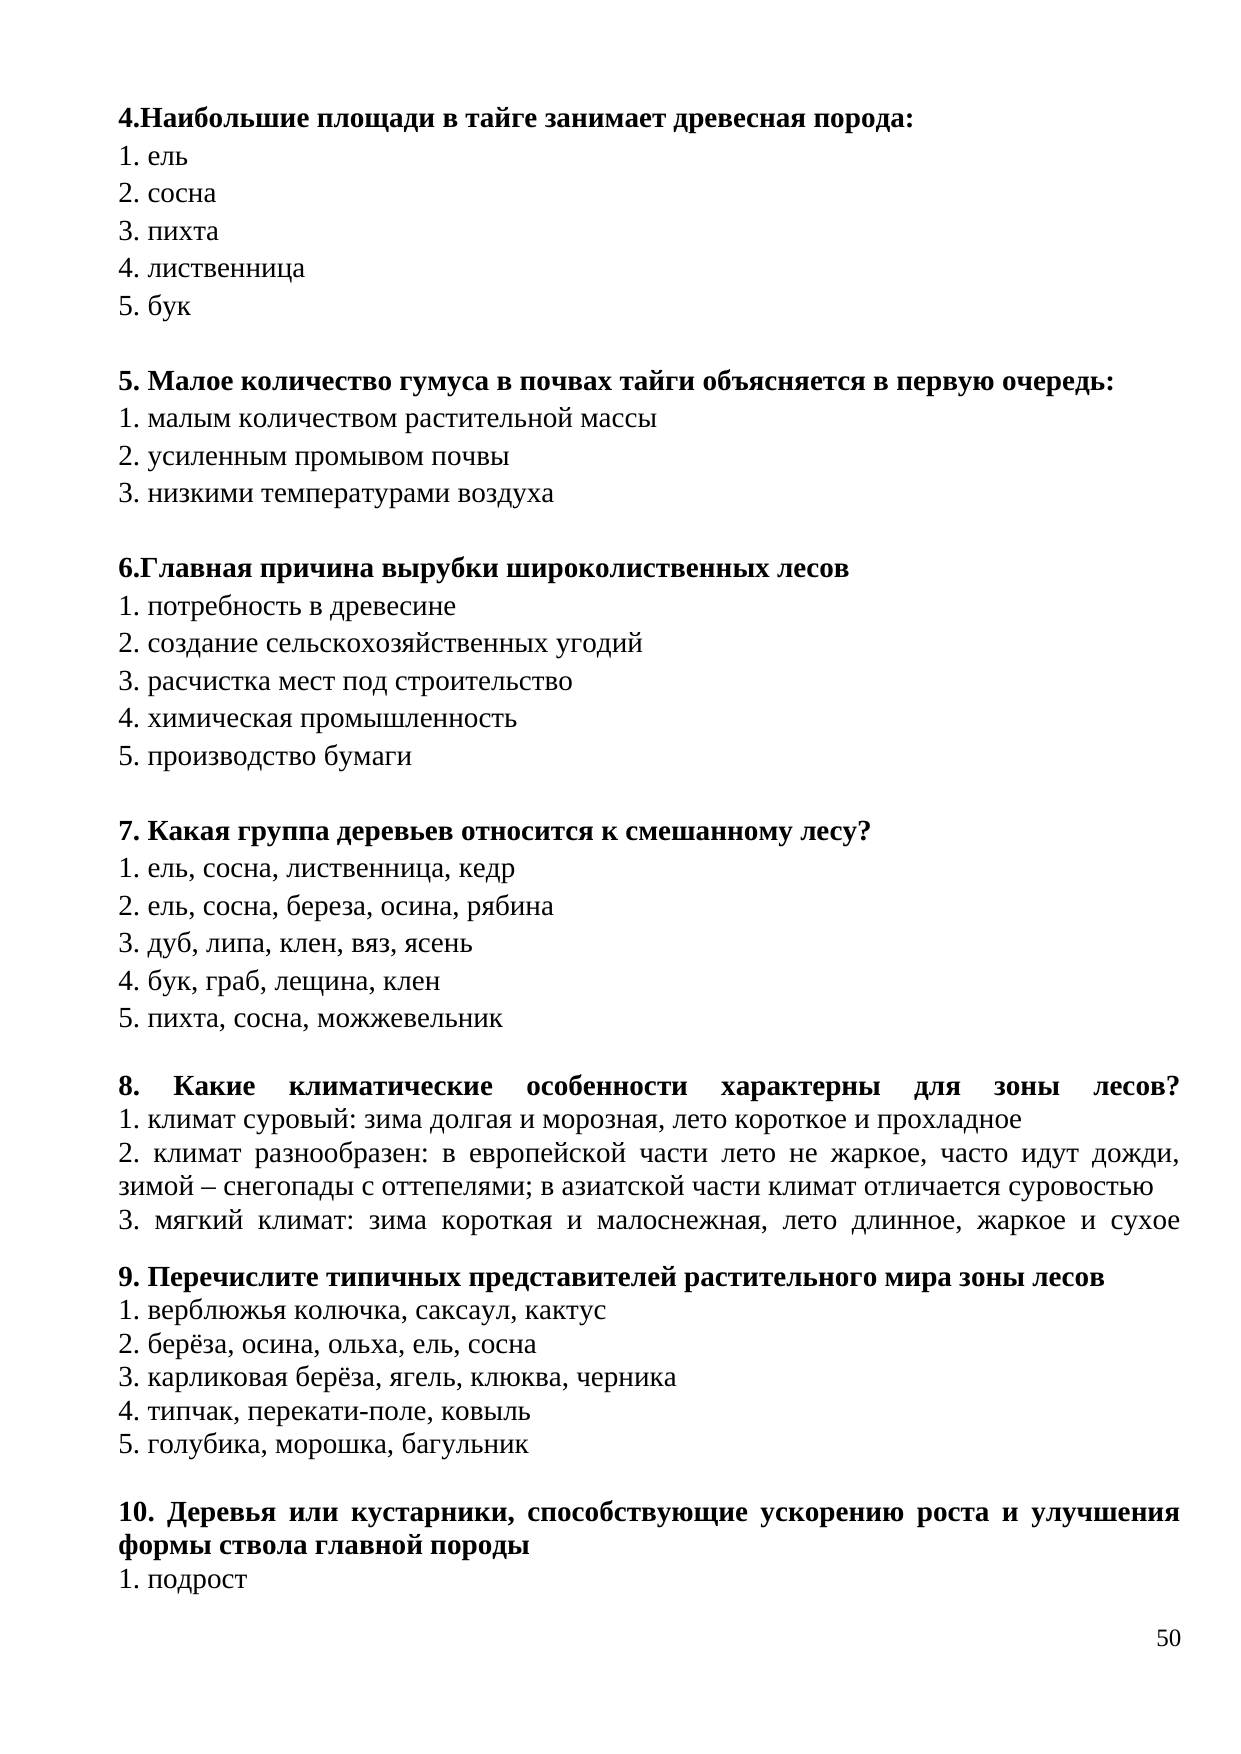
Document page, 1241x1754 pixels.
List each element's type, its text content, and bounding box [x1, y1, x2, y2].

text 4. лиственница [118, 247, 1181, 284]
text 5. производство бумаги [118, 734, 1181, 772]
text 3. пихта [118, 209, 1181, 247]
text 9. Перечислите типичных представителей растительного мира зоны лесов [118, 1259, 1181, 1292]
text 5. бук [118, 284, 1181, 322]
text 2. сосна [118, 172, 1181, 209]
text 1. подрост [118, 1561, 1181, 1594]
text 2. создание сельскохозяйственных угодий [118, 622, 1181, 659]
text 3. дуб, липа, клен, вяз, ясень [118, 922, 1181, 959]
text 8. Какие климатические особенности характерны для зоны лесов? 1. климат суровый: зима долгая и морозная, лето короткое и прохладное [118, 1068, 1181, 1135]
text 2. берёза, осина, ольха, ель, сосна [118, 1326, 1181, 1359]
text 4. типчак, перекати-поле, ковыль [118, 1393, 1181, 1427]
text 7. Какая группа деревьев относится к смешанному лесу? [118, 809, 1181, 847]
text 6.Главная причина вырубки широколиственных лесов 1. потребность в древесине [118, 547, 1181, 622]
text 3. расчистка мест под строительство [118, 659, 1181, 697]
text 1. ель, сосна, лиственница, кедр [118, 847, 1181, 884]
text 3. карликовая берёза, ягель, клюква, черника [118, 1359, 1181, 1393]
text 2. климат разнообразен: в европейской части лето не жаркое, часто идут дожди, зимой – снегопады с оттепелями; в азиатской части климат отличается суровостью [118, 1135, 1181, 1202]
text 4. химическая промышленность [118, 697, 1181, 734]
text 10. Деревья или кустарники, способствующие ускорению роста и улучшения формы ствола главной породы [118, 1494, 1181, 1561]
text 2. ель, сосна, береза, осина, рябина [118, 884, 1181, 922]
text 5. Малое количество гумуса в почвах тайги объясняется в первую очередь: 1. малым количеством растительной массы 2. усиленным промывом почвы 3. низкими температурами воздуха [118, 322, 1181, 547]
text 1. верблюжья колючка, саксаул, кактус [118, 1292, 1181, 1326]
text 5. голубика, морошка, багульник [118, 1427, 1181, 1460]
text 3. мягкий климат: зима короткая и малоснежная, лето длинное, жаркое и сухое [118, 1202, 1181, 1259]
text 4.Наибольшие площади в тайге занимает древесная порода: 1. ель [118, 59, 1181, 172]
text 5. пихта, сосна, можжевельник [118, 997, 1181, 1034]
text 4. бук, граб, лещина, клен [118, 959, 1181, 997]
